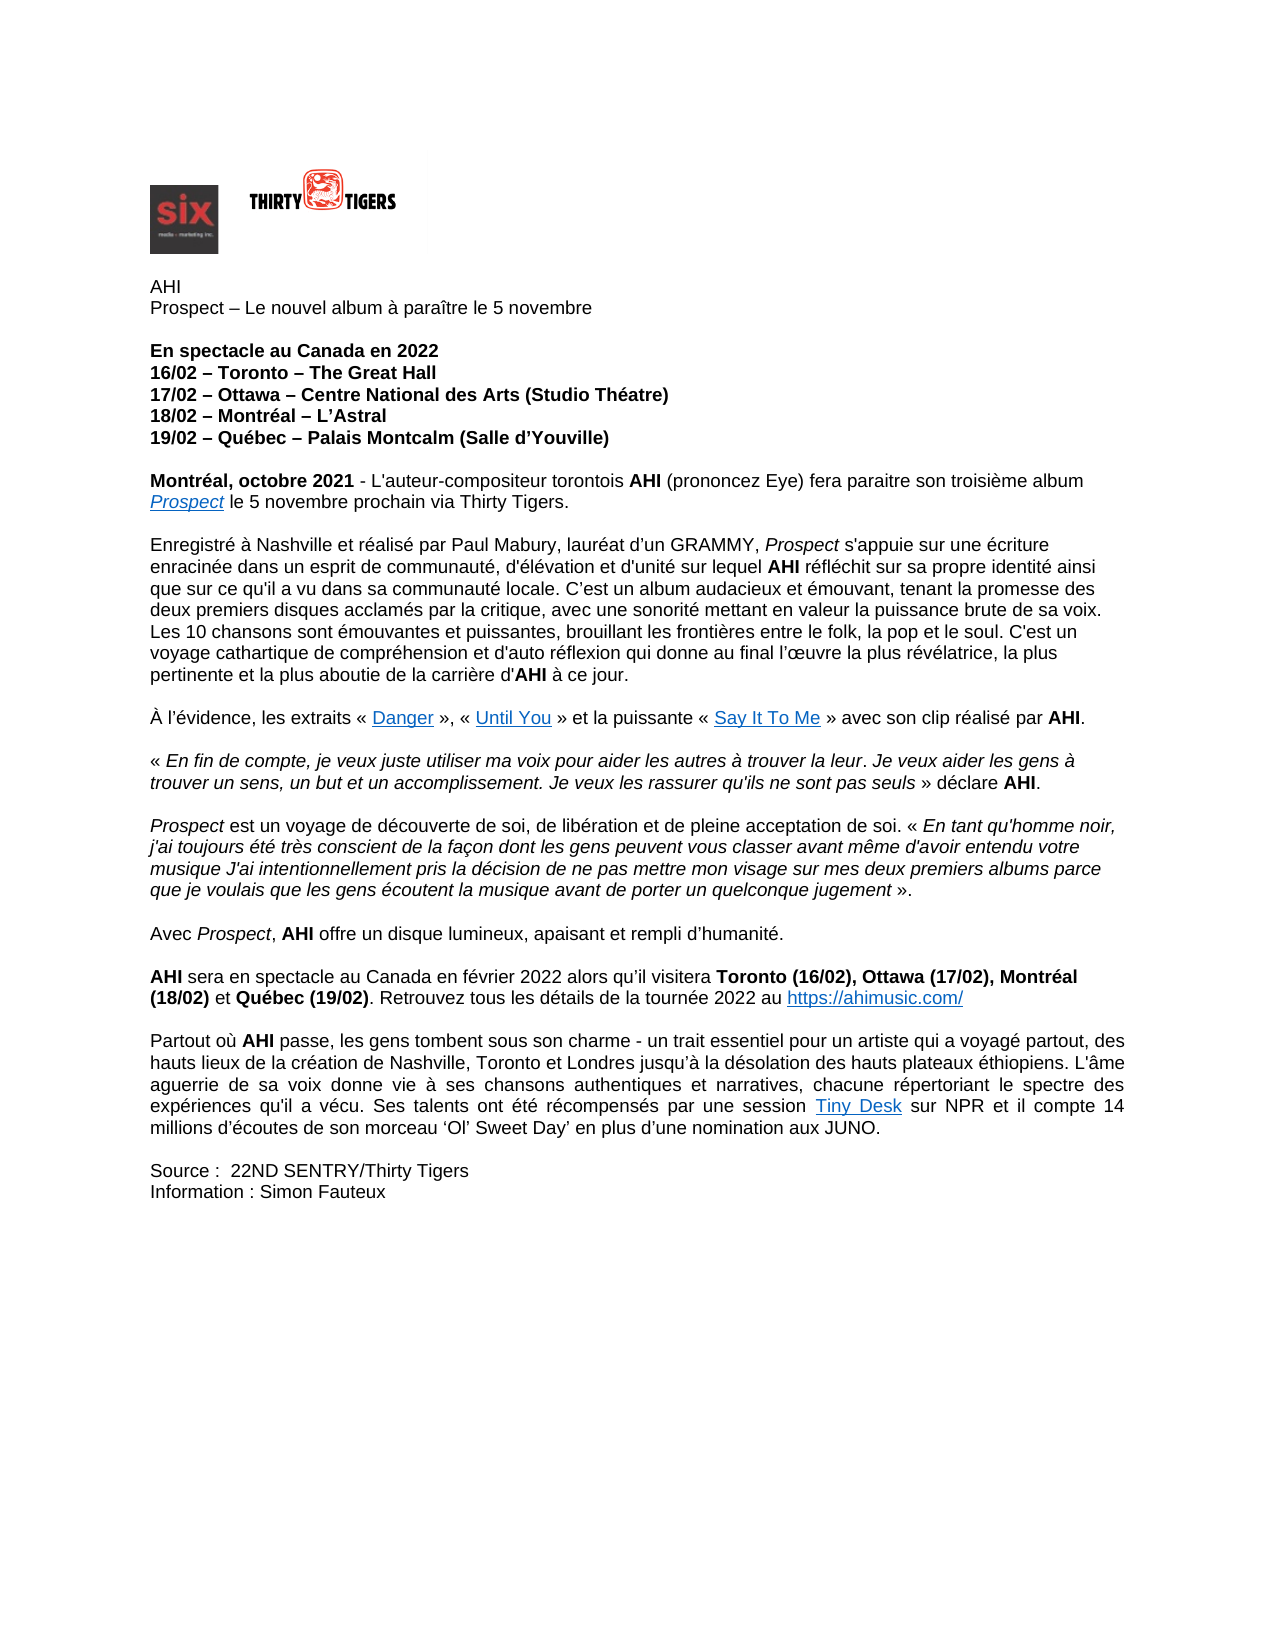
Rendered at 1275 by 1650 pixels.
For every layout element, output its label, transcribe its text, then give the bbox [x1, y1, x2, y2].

picture [223, 150, 428, 254]
text Montréal, octobre 2021 - L'auteur-compositeur torontois AHI (prononcez Eye) fera paraitre son troisième album Prospect le 5 novembre prochain via Thirty Tigers. [150, 469, 1125, 513]
text Information : Simon Fauteux [150, 1181, 1125, 1203]
text 17/02 – Ottawa – Centre National des Arts (Studio Théatre) [150, 383, 1125, 405]
text AHI sera en spectacle au Canada en février 2022 alors qu’il visitera Toronto (16/02), Ottawa (17/02), Montréal (18/02) et Québec (19/02). Retrouvez tous les détails de la tournée 2022 au https://ahimusic.com/ [150, 966, 1125, 1009]
text 18/02 – Montréal – L’Astral [150, 405, 1125, 426]
text Enregistré à Nashville et réalisé par Paul Mabury, lauréat d’un GRAMMY, Prospect s'appuie sur une écriture enracinée dans un esprit de communauté, d'élévation et d'unité sur lequel AHI réfléchit sur sa propre identité ainsi que sur ce qu'il a vu dans sa communauté locale. C’est un album audacieux et émouvant, tenant la promesse des deux premiers disques acclamés par la critique, avec une sonorité mettant en valeur la puissance brute de sa voix. Les 10 chansons sont émouvantes et puissantes, brouillant les frontières entre le folk, la pop et le soul. C'est un voyage cathartique de compréhension et d'auto réflexion qui donne au final l’œuvre la plus révélatrice, la plus pertinente et la plus aboutie de la carrière d'AHI à ce jour. [150, 534, 1125, 685]
text Avec Prospect, AHI offre un disque lumineux, apaisant et rempli d’humanité. [150, 922, 1125, 944]
text « En fin de compte, je veux juste utiliser ma voix pour aider les autres à trouver la leur. Je veux aider les gens à trouver un sens, un but et un accomplissement. Je veux les rassurer qu'ils ne sont pas seuls » déclare AHI. [150, 750, 1125, 793]
text En spectacle au Canada en 2022 [150, 340, 1125, 362]
text 19/02 – Québec – Palais Montcalm (Salle d’Youville) [150, 426, 1125, 448]
text À l’évidence, les extraits « Danger », « Until You » et la puissante « Say It To Me » avec son clip réalisé par AHI. [150, 707, 1125, 728]
picture [150, 185, 219, 254]
text Prospect – Le nouvel album à paraître le 5 novembre [150, 297, 1125, 319]
text Prospect est un voyage de découverte de soi, de libération et de pleine acceptation de soi. « En tant qu'homme noir, j'ai toujours été très conscient de la façon dont les gens peuvent vous classer avant même d'avoir entendu votre musique J'ai intentionnellement pris la décision de ne pas mettre mon visage sur mes deux premiers albums parce que je voulais que les gens écoutent la musique avant de porter un quelconque jugement ». [150, 814, 1125, 901]
text Source : 22ND SENTRY/Thirty Tigers [150, 1159, 1125, 1181]
text 16/02 – Toronto – The Great Hall [150, 362, 1125, 383]
text AHI [150, 276, 1125, 297]
text Partout où AHI passe, les gens tombent sous son charme - un trait essentiel pour un artiste qui a voyagé partout, des hauts lieux de la création de Nashville, Toronto et Londres jusqu’à la désolation des hauts plateaux éthiopiens. L'âme aguerrie de sa voix donne vie à ses chansons authentiques et narratives, chacune répertoriant le spectre des expériences qu'il a vécu. Ses talents ont été récompensés par une session Tiny Desk sur NPR et il compte 14 millions d’écoutes de son morceau ‘Ol’ Sweet Day’ en plus d’une nomination aux JUNO. [150, 1030, 1125, 1138]
